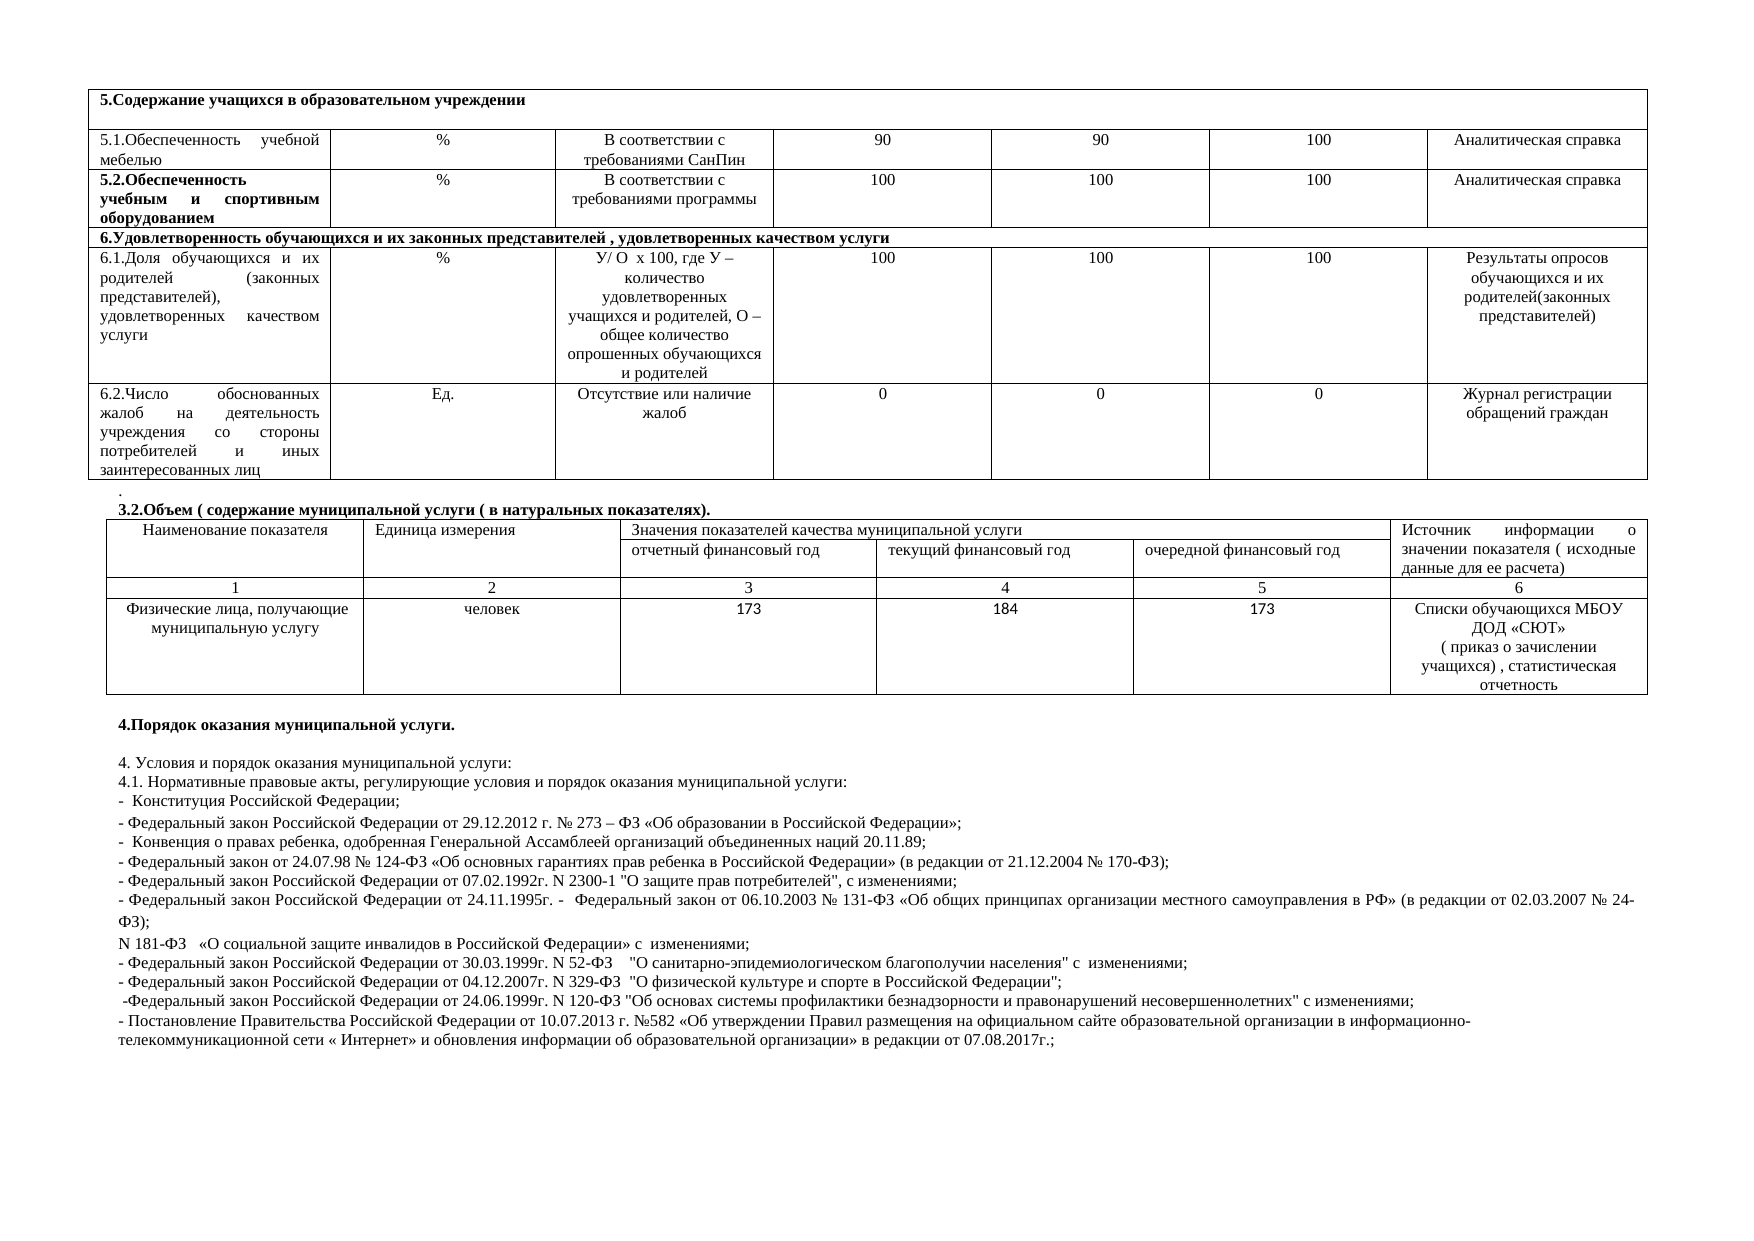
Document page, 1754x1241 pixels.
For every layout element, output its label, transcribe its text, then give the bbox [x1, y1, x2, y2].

text - Федеральный закон Российской Федерации от 24.11.1995г. - Федеральный закон от 06.10.2003 № 131-ФЗ «Об общих принципах организации местного самоуправления в РФ» (в редакции от 02.03.2007 № 24-ФЗ); [118, 890, 1636, 931]
text 4.Порядок оказания муниципальной услуги. [118, 714, 1636, 734]
text - Постановление Правительства Российской Федерации от 10.07.2013 г. №582 «Об утверждении Правил размещения на официальном сайте образовательной организации в информационно-телекоммуникационной сети « Интернет» и обновления информации об образовательной организации» в редакции от 07.08.2017г.; [118, 1010, 1636, 1049]
table_cell 100 [1210, 130, 1427, 168]
text - Федеральный закон Российской Федерации от 30.03.1999г. N 52-ФЗ "О санитарно-эпидемиологическом благополучии населения" с изменениями; [118, 953, 1636, 972]
text - Федеральный закон Российской Федерации от 29.12.2012 г. № 273 – ФЗ «Об образовании в Российской Федерации»; [118, 813, 1636, 832]
text - Конвенция о правах ребенка, одобренная Генеральной Ассамблеей организаций объединенных наций 20.11.89; [118, 832, 1636, 851]
table_cell В соответствии с требованиями СанПин [556, 130, 773, 168]
table_cell Списки обучающихся МБОУ ДОД «СЮТ» ( приказ о зачислении учащихся) , статистическая отчетность [1391, 599, 1647, 694]
table_cell Физические лица, получающие муниципальную услугу [107, 599, 363, 694]
table_cell 100 [992, 248, 1209, 382]
table_cell Результаты опросов обучающихся и их родителей(законных представителей) [1428, 248, 1647, 382]
table_cell 5.Содержание учащихся в образовательном учреждении [89, 90, 1647, 129]
table_cell У/ О х 100, где У – количество удовлетворенных учащихся и родителей, О – общее количество опрошенных обучающихся и родителей [556, 248, 773, 382]
table_cell 6.1.Доля обучающихся и их родителей (законных представителей), удовлетворенных качеством услуги [89, 248, 330, 382]
table_cell % [331, 248, 555, 382]
text - Федеральный закон Российской Федерации от 04.12.2007г. N 329-ФЗ "О физической культуре и спорте в Российской Федерации"; [118, 972, 1636, 991]
table_cell 3 [621, 578, 876, 597]
table_header Наименование показателя [107, 520, 363, 577]
table_cell Отсутствие или наличие жалоб [556, 384, 773, 479]
table_cell В соответствии с требованиями программы [556, 170, 773, 227]
table_cell 0 [774, 384, 991, 479]
table_cell 6.Удовлетворенность обучающихся и их законных представителей , удовлетворенных качеством услуги [89, 228, 1647, 247]
table_cell текущий финансовый год [877, 540, 1133, 577]
table_cell % [331, 130, 555, 168]
text 3.2.Объем ( содержание муниципальной услуги ( в натуральных показателях). [118, 499, 1636, 519]
table_cell Аналитическая справка [1428, 170, 1647, 227]
table_cell Журнал регистрации обращений граждан [1428, 384, 1647, 479]
text - Конституция Российской Федерации; [118, 791, 1636, 810]
table_cell 100 [1210, 170, 1427, 227]
table_cell 100 [992, 170, 1209, 227]
table_header Значения показателей качества муниципальной услуги [621, 520, 1390, 539]
table_header Источник информации о значении показателя ( исходные данные для ее расчета) [1391, 520, 1647, 577]
table_cell 5.2.Обеспеченность учебным и спортивным оборудованием [89, 170, 330, 227]
table_cell 100 [774, 170, 991, 227]
table_cell 100 [1210, 248, 1427, 382]
table_cell 90 [774, 130, 991, 168]
table_cell Ед. [331, 384, 555, 479]
text 4. Условия и порядок оказания муниципальной услуги: [118, 753, 1636, 772]
text N 181-ФЗ «О социальной защите инвалидов в Российской Федерации» с изменениями; [118, 934, 1636, 953]
table_cell 0 [992, 384, 1209, 479]
table_cell 5.1.Обеспеченность учебной мебелью [89, 130, 330, 168]
table_cell 1 [107, 578, 363, 597]
table_cell 184 [877, 599, 1133, 694]
text -Федеральный закон Российской Федерации от 24.06.1999г. N 120-ФЗ "Об основах системы профилактики безнадзорности и правонарушений несовершеннолетних" с изменениями; [118, 991, 1636, 1010]
table_cell отчетный финансовый год [621, 540, 876, 577]
table_cell человек [364, 599, 620, 694]
table_cell 173 [1134, 599, 1390, 694]
table_cell 100 [774, 248, 991, 382]
table_cell % [331, 170, 555, 227]
table_cell 6.2.Число обоснованных жалоб на деятельность учреждения со стороны потребителей и иных заинтересованных лиц [89, 384, 330, 479]
table_cell 5 [1134, 578, 1390, 597]
table_cell Аналитическая справка [1428, 130, 1647, 168]
table_cell 0 [1210, 384, 1427, 479]
text . [118, 480, 1636, 499]
table_cell 2 [364, 578, 620, 597]
table_cell 4 [877, 578, 1133, 597]
text - Федеральный закон от 24.07.98 № 124-ФЗ «Об основных гарантиях прав ребенка в Российской Федерации» (в редакции от 21.12.2004 № 170-ФЗ); [118, 851, 1636, 871]
text - Федеральный закон Российской Федерации от 07.02.1992г. N 2300-1 "О защите прав потребителей", с изменениями; [118, 871, 1636, 890]
table_cell очередной финансовый год [1134, 540, 1390, 577]
table_cell 6 [1391, 578, 1647, 597]
table_cell 90 [992, 130, 1209, 168]
table_cell 173 [621, 599, 876, 694]
table_header Единица измерения [364, 520, 620, 577]
text 4.1. Нормативные правовые акты, регулирующие условия и порядок оказания муниципальной услуги: [118, 772, 1636, 791]
